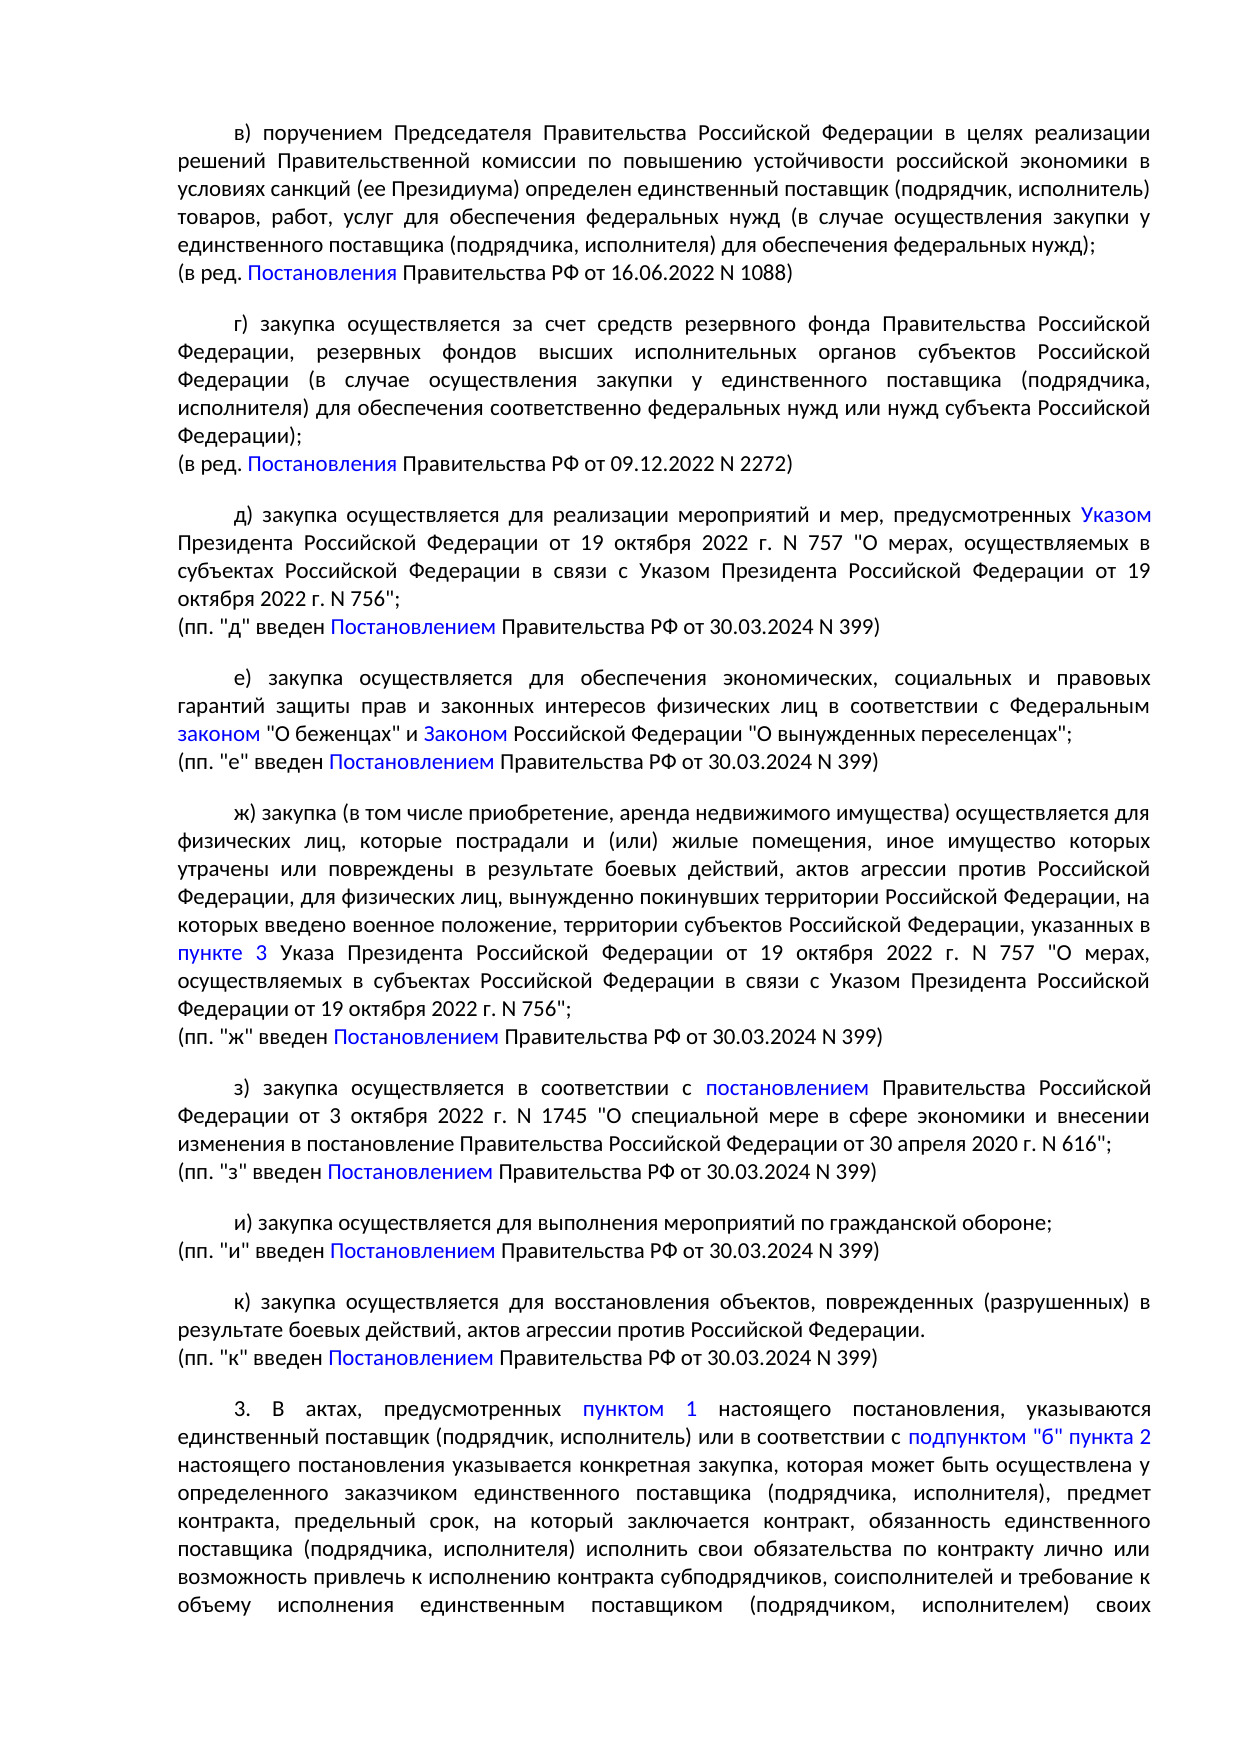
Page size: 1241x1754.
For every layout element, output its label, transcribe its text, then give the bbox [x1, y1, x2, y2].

text (пп. "д" введен Постановлением Правительства РФ от 30.03.2024 N 399) [177, 612, 1152, 640]
text к) закупка осуществляется для восстановления объектов, поврежденных (разрушенных) в результате боевых действий, актов агрессии против Российской Федерации. [177, 1287, 1152, 1343]
text (пп. "к" введен Постановлением Правительства РФ от 30.03.2024 N 399) [177, 1343, 1152, 1371]
text и) закупка осуществляется для выполнения мероприятий по гражданской обороне; [177, 1208, 1152, 1236]
text е) закупка осуществляется для обеспечения экономических, социальных и правовых гарантий защиты прав и законных интересов физических лиц в соответствии с Федеральным законом "О беженцах" и Законом Российской Федерации "О вынужденных переселенцах"; [177, 663, 1152, 747]
text з) закупка осуществляется в соответствии с постановлением Правительства Российской Федерации от 3 октября 2022 г. N 1745 "О специальной мере в сфере экономики и внесении изменения в постановление Правительства Российской Федерации от 30 апреля 2020 г. N 616"; [177, 1073, 1152, 1157]
text в) поручением Председателя Правительства Российской Федерации в целях реализации решений Правительственной комиссии по повышению устойчивости российской экономики в условиях санкций (ее Президиума) определен единственный поставщик (подрядчик, исполнитель) товаров, работ, услуг для обеспечения федеральных нужд (в случае осуществления закупки у единственного поставщика (подрядчика, исполнителя) для обеспечения федеральных нужд); [177, 118, 1152, 258]
text (пп. "и" введен Постановлением Правительства РФ от 30.03.2024 N 399) [177, 1236, 1152, 1264]
text г) закупка осуществляется за счет средств резервного фонда Правительства Российской Федерации, резервных фондов высших исполнительных органов субъектов Российской Федерации (в случае осуществления закупки у единственного поставщика (подрядчика, исполнителя) для обеспечения соответственно федеральных нужд или нужд субъекта Российской Федерации); [177, 309, 1152, 449]
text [177, 1394, 1152, 1618]
text (пп. "ж" введен Постановлением Правительства РФ от 30.03.2024 N 399) [177, 1022, 1152, 1050]
text (пп. "е" введен Постановлением Правительства РФ от 30.03.2024 N 399) [177, 747, 1152, 775]
text (в ред. Постановления Правительства РФ от 09.12.2022 N 2272) [177, 449, 1152, 477]
text ж) закупка (в том числе приобретение, аренда недвижимого имущества) осуществляется для физических лиц, которые пострадали и (или) жилые помещения, иное имущество которых утрачены или повреждены в результате боевых действий, актов агрессии против Российской Федерации, для физических лиц, вынужденно покинувших территории Российской Федерации, на которых введено военное положение, территории субъектов Российской Федерации, указанных в пункте 3 Указа Президента Российской Федерации от 19 октября 2022 г. N 757 "О мерах, осуществляемых в субъектах Российской Федерации в связи с Указом Президента Российской Федерации от 19 октября 2022 г. N 756"; [177, 798, 1152, 1022]
text (в ред. Постановления Правительства РФ от 16.06.2022 N 1088) [177, 258, 1152, 286]
text (пп. "з" введен Постановлением Правительства РФ от 30.03.2024 N 399) [177, 1157, 1152, 1185]
text д) закупка осуществляется для реализации мероприятий и мер, предусмотренных Указом Президента Российской Федерации от 19 октября 2022 г. N 757 "О мерах, осуществляемых в субъектах Российской Федерации в связи с Указом Президента Российской Федерации от 19 октября 2022 г. N 756"; [177, 500, 1152, 612]
